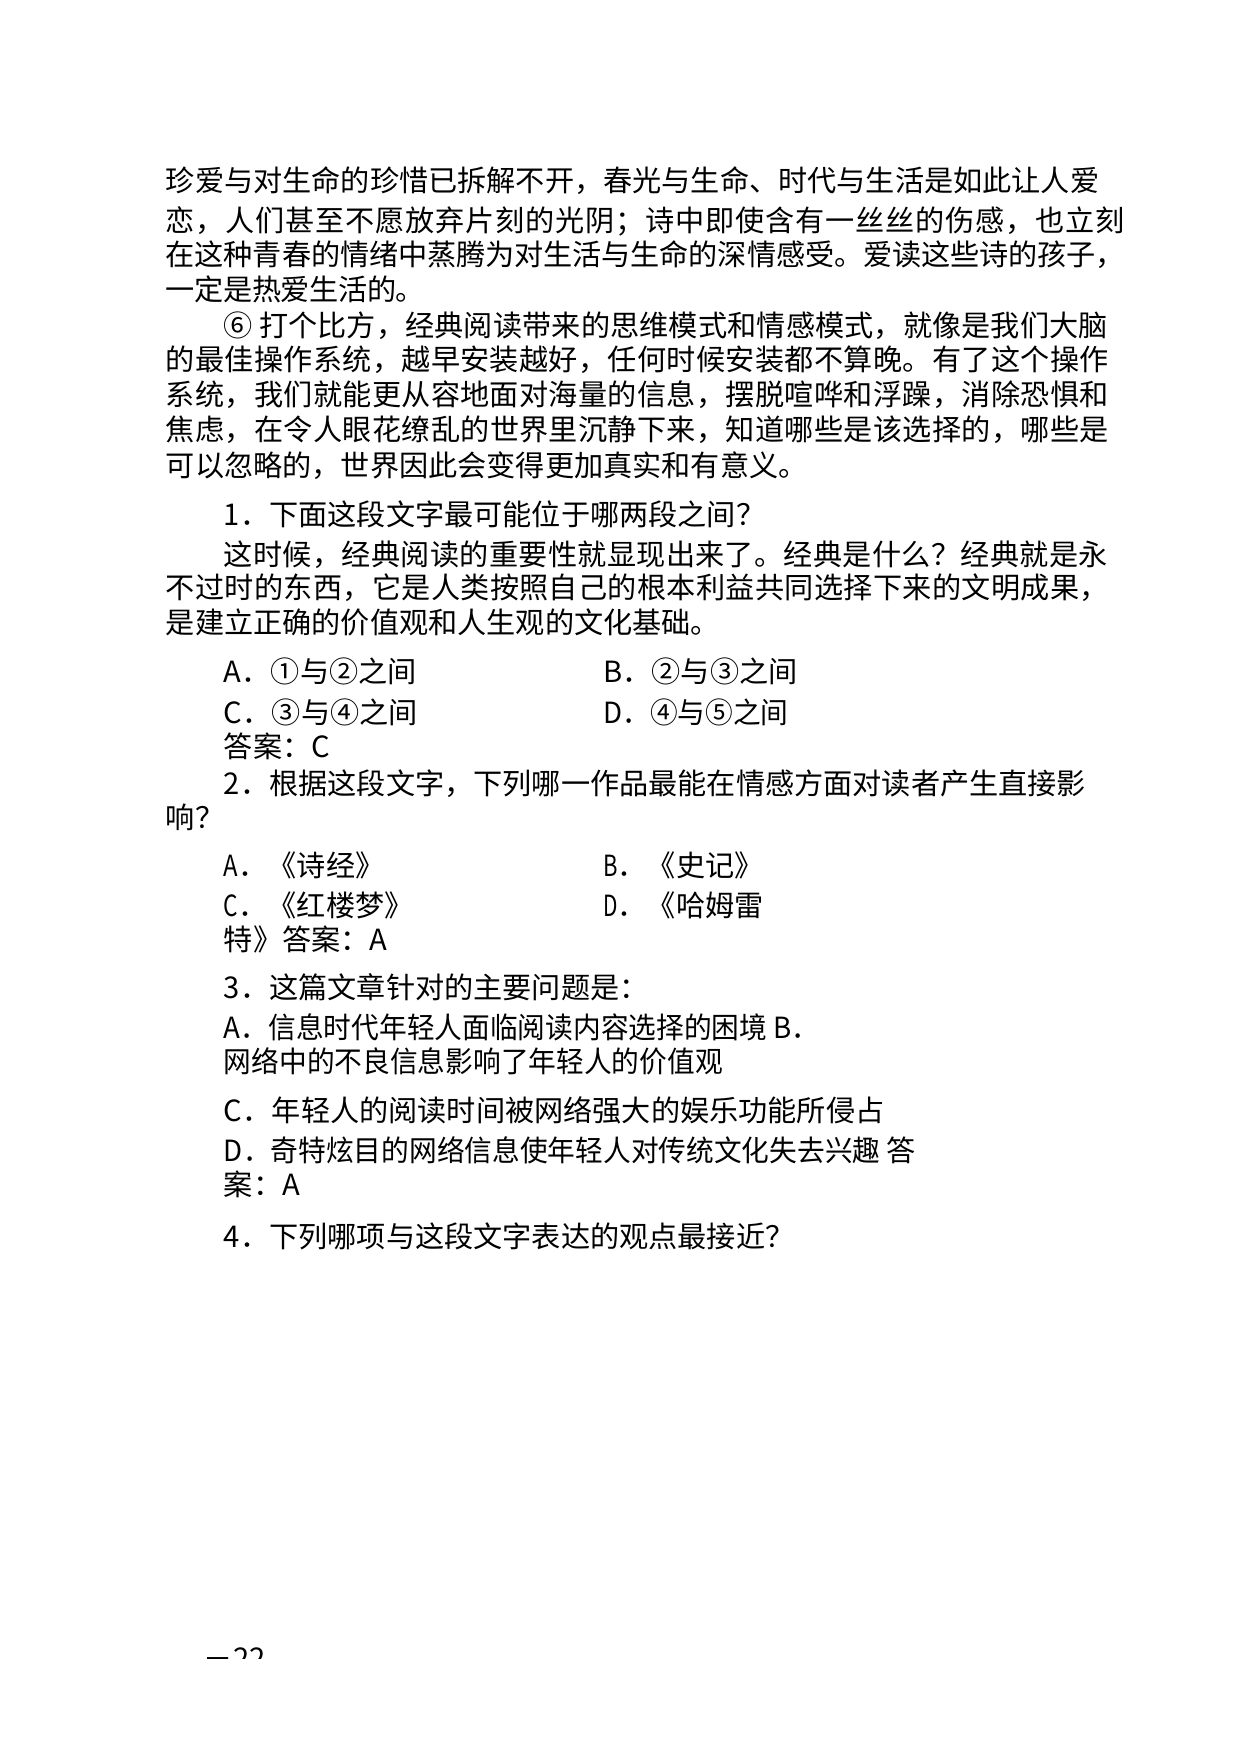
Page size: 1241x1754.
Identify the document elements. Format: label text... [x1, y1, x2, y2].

text ⑥打个比方，经典阅读带来的思维模式和情感模式，就像是我们大脑的最佳操作系统，越早安装越好，任何时候安装都不算晚。有了这个操作系统，我们就能更从容地面对海量的信息，摆脱喧哗和浮躁，消除恐惧和焦虑，在令人眼花缭乱的世界里沉静下来，知道哪些是该选择的，哪些是可以忽略的，世界因此会变得更加真实和有意义。 [166, 309, 1110, 484]
text 4．下列哪项与这段文字表达的观点最接近？ [224, 1204, 1138, 1259]
text 2．根据这段文字，下列哪一作品最能在情感方面对读者产生直接影响？ [166, 766, 1110, 836]
text C．③与④之间 D．④与⑤之间答案：C [224, 694, 793, 766]
text C．《红楼梦》 D．《哈姆雷特》答案：A [224, 888, 808, 958]
text D．奇特炫目的网络信息使年轻人对传统文化失去兴趣 答案：A [224, 1133, 917, 1204]
text 3．这篇文章针对的主要问题是： [224, 958, 1138, 1009]
text 珍爱与对生命的珍惜已拆解不开，春光与生命、时代与生活是如此让人爱 [166, 154, 1138, 201]
text C．年轻人的阅读时间被网络强大的娱乐功能所侵占 [224, 1081, 1138, 1132]
text 恋，人们甚至不愿放弃片刻的光阴；诗中即使含有一丝丝的伤感，也立刻在这种青春的情绪中蒸腾为对生活与生命的深情感受。爱读这些诗的孩子， 一定是热爱生活的。 [166, 203, 1125, 308]
text 这时候，经典阅读的重要性就显现出来了。经典是什么？经典就是永不过时的东西，它是人类按照自己的根本利益共同选择下来的文明成果， 是建立正确的价值观和人生观的文化基础。 [166, 537, 1110, 642]
text 1．下面这段文字最可能位于哪两段之间？ [224, 484, 1138, 535]
text A．信息时代年轻人面临阅读内容选择的困境B．网络中的不良信息影响了年轻人的价值观 [224, 1011, 793, 1081]
text A．《诗经》 B．《史记》 [224, 836, 1138, 887]
text A．①与②之间 B．②与③之间 [224, 642, 1138, 693]
